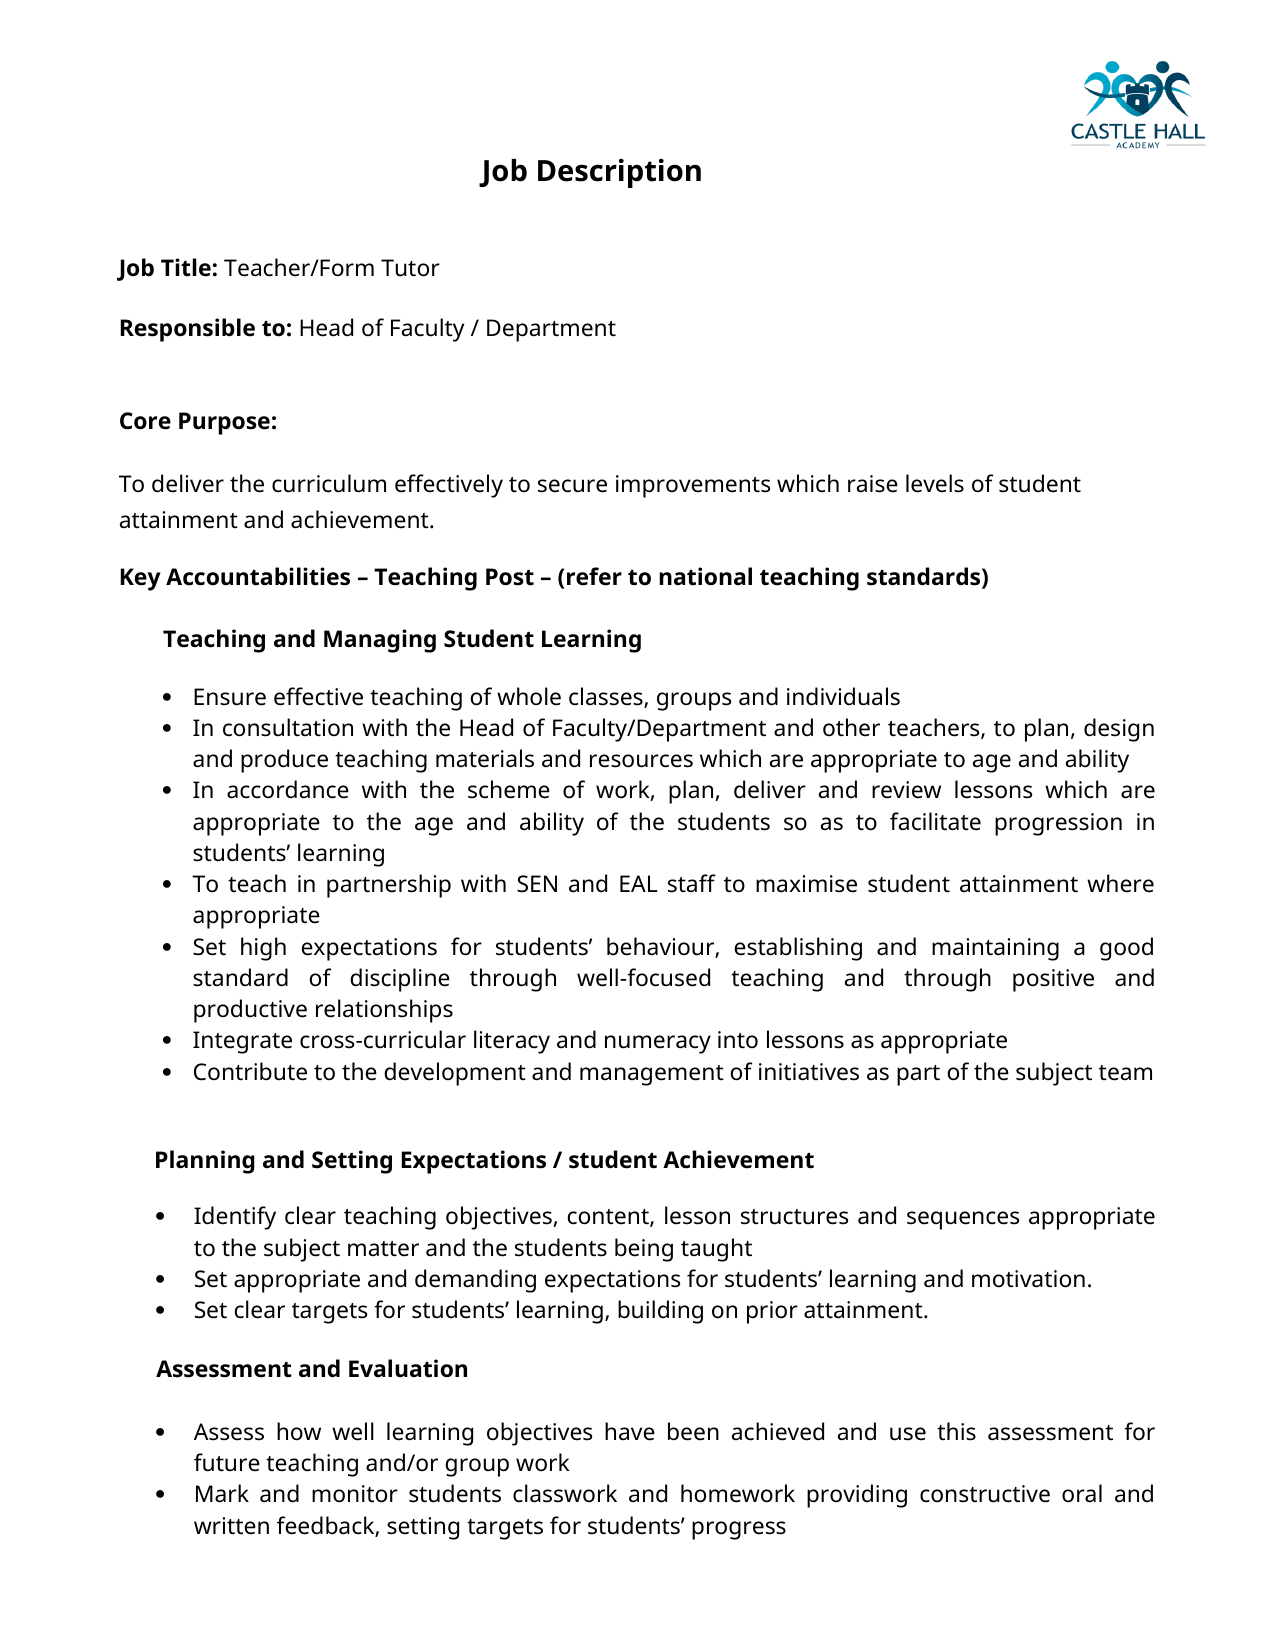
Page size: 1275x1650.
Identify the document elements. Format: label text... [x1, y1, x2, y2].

list To teach in partnership with SEN and EAL staff to maximise student attainment where appropriate [163, 868, 1156, 931]
text Planning and Setting Expectations / student Achievement [148, 1143, 1156, 1175]
list Set appropriate and demanding expectations for students’ learning and motivation. [156, 1263, 1156, 1294]
list Ensure effective teaching of whole classes, groups and individuals [163, 681, 1156, 712]
list Contribute to the development and management of initiatives as part of the subject team [163, 1056, 1156, 1087]
text Job Title: Teacher/Form Tutor [118, 252, 1156, 283]
text To deliver the curriculum effectively to secure improvements which raise levels of student attainment and achievement. [118, 468, 1156, 535]
list In consultation with the Head of Faculty/Department and other teachers, to plan, design and produce teaching materials and resources which are appropriate to age and ability [163, 712, 1156, 774]
list Integrate cross-curricular literacy and numeracy into lessons as appropriate [163, 1024, 1156, 1056]
list Set clear targets for students’ learning, building on prior attainment. [156, 1294, 1156, 1325]
list Mark and monitor students classwork and homework providing constructive oral and written feedback, setting targets for students’ progress [156, 1478, 1156, 1541]
list Identify clear teaching objectives, content, lesson structures and sequences appropriate to the subject matter and the students being taught [156, 1200, 1156, 1263]
list Set high expectations for students’ behaviour, establishing and maintaining a good standard of discipline through well-focused teaching and through positive and productive relationships [163, 931, 1156, 1024]
list In accordance with the scheme of work, plan, deliver and review lessons which are appropriate to the age and ability of the students so as to facilitate progression in students’ learning [163, 774, 1156, 868]
text Responsible to: Head of Faculty / Department [118, 311, 1156, 343]
list Assess how well learning objectives have been achieved and use this assessment for future teaching and/or group work [156, 1416, 1156, 1478]
text Assessment and Evaluation [118, 1353, 1250, 1384]
text Teaching and Managing Student Learning [118, 623, 1250, 654]
text Job Description [118, 150, 1156, 190]
subtitle Core Purpose: [118, 405, 1156, 436]
text Key Accountabilities – Teaching Post – (refer to national teaching standards) [118, 560, 1156, 592]
picture [1065, 53, 1213, 154]
